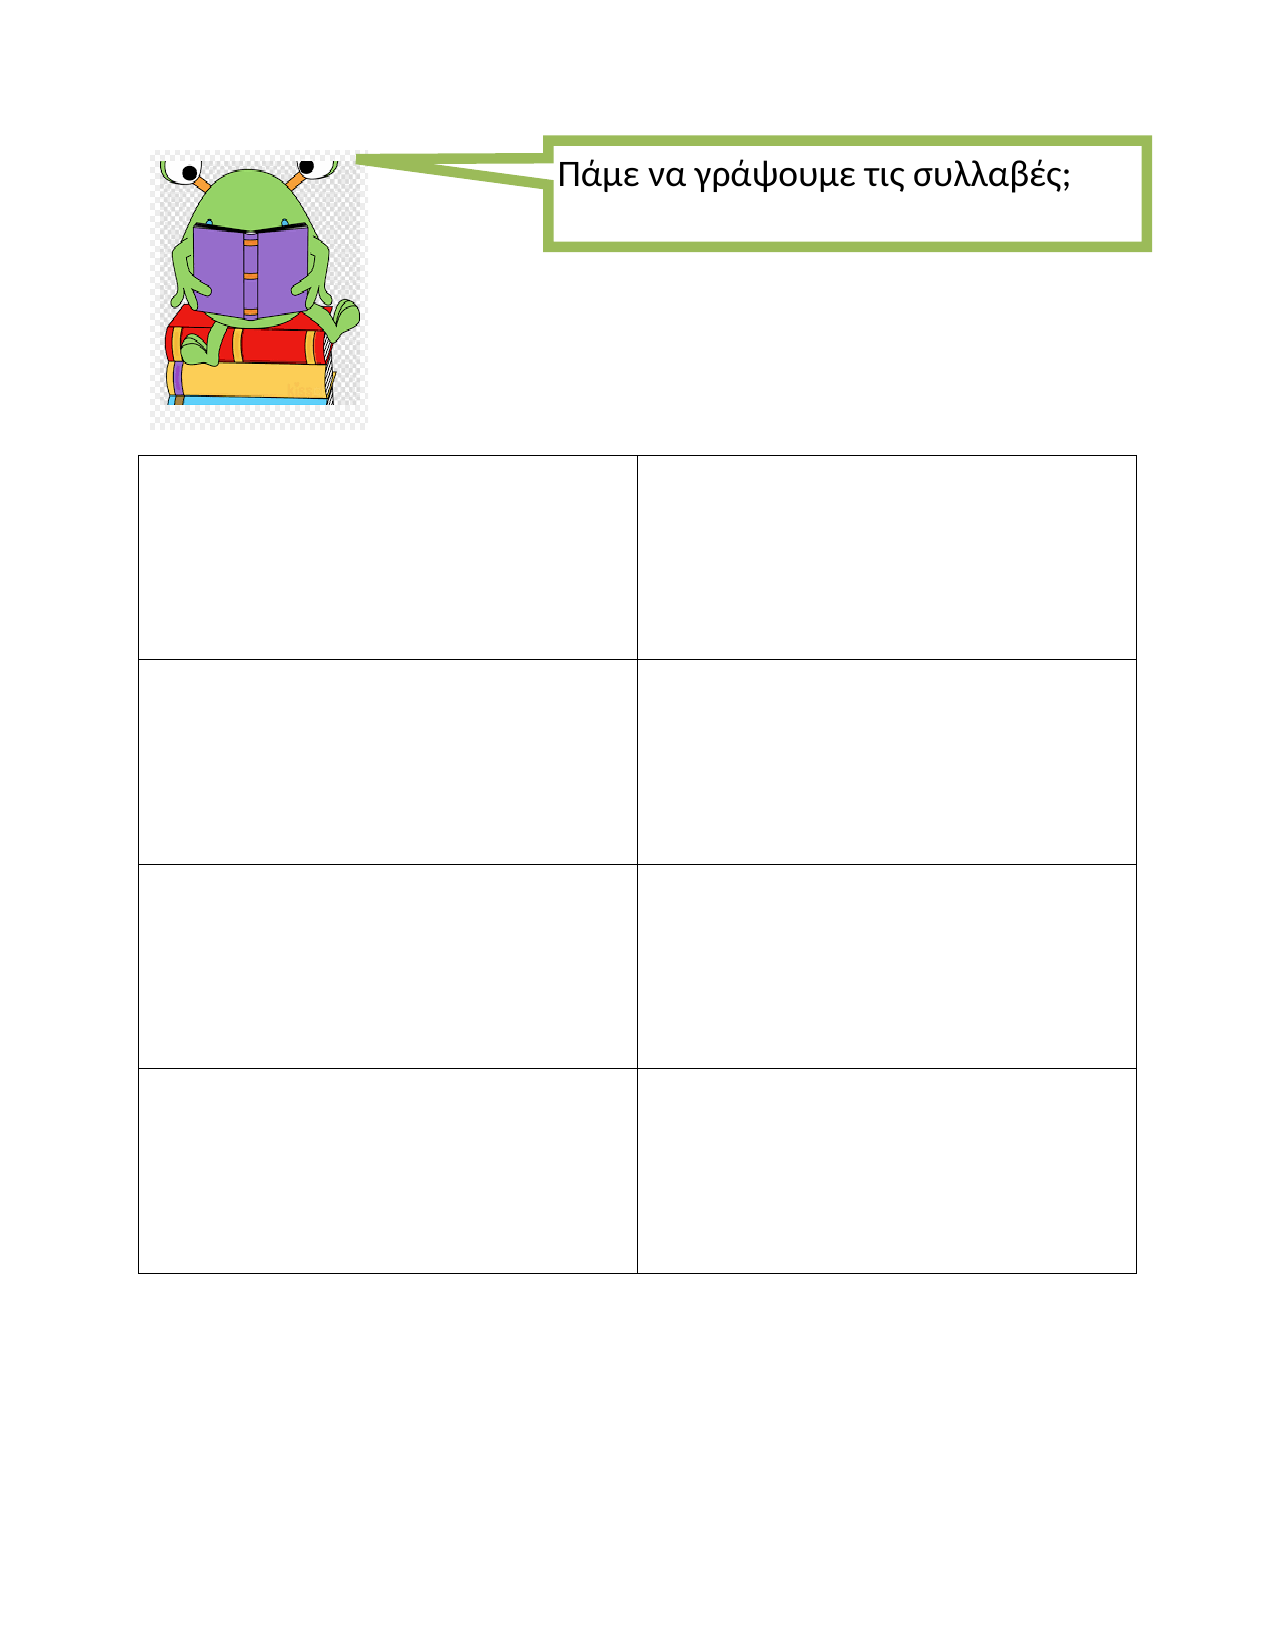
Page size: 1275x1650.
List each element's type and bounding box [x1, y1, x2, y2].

table_cell [139, 1069, 637, 1273]
table_cell [638, 865, 1136, 1068]
table_header [139, 456, 637, 659]
picture [150, 150, 369, 430]
table_cell [638, 1069, 1136, 1273]
table_cell [139, 865, 637, 1068]
table_cell [139, 660, 637, 864]
table_header [638, 456, 1136, 659]
table_cell [638, 660, 1136, 864]
